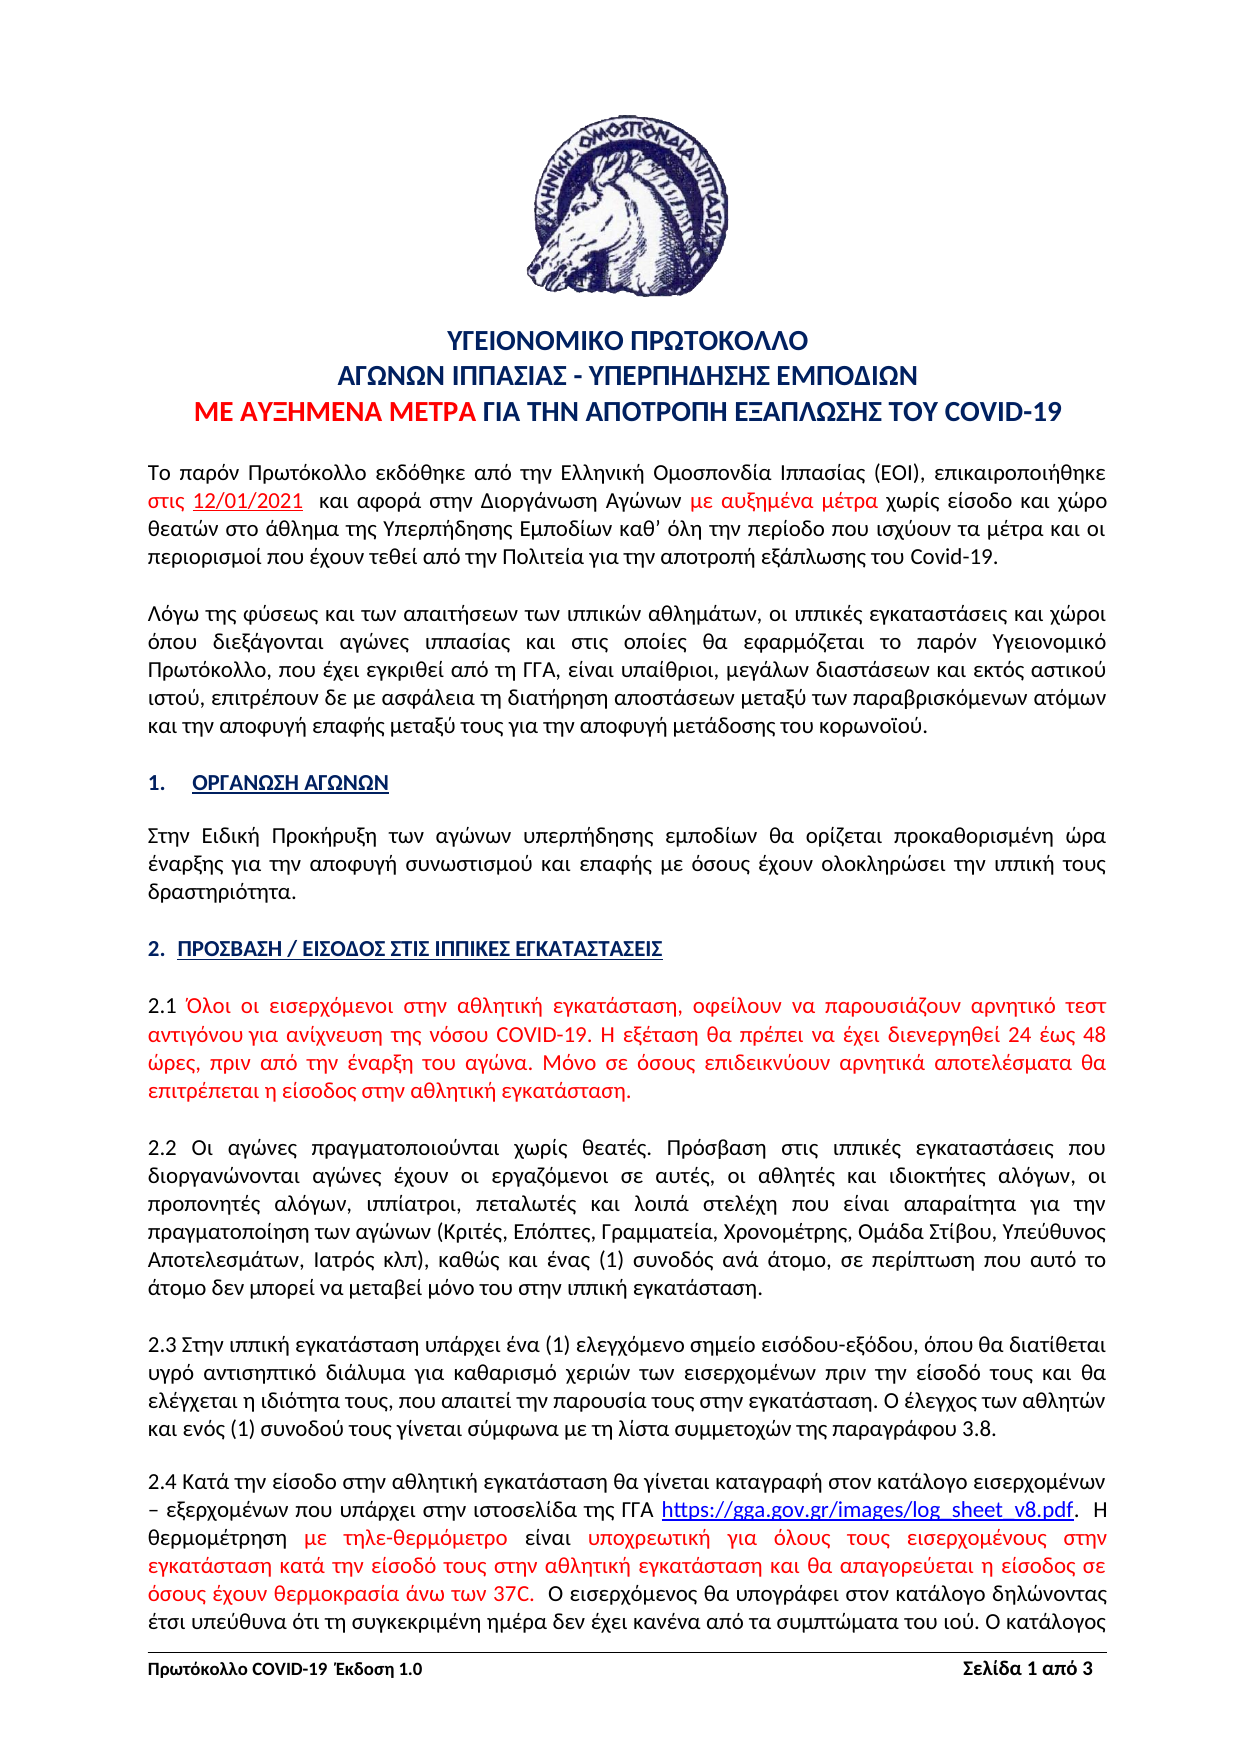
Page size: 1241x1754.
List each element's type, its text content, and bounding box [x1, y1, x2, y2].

text Λόγω της φύσεως και των απαιτήσεων των ιππικών αθλημάτων, οι ιππικές εγκαταστάσεις και χώροι όπου διεξάγονται αγώνες ιππασίας και στις οποίες θα εφαρμόζεται το παρόν Υγειονομικό Πρωτόκολλο, που έχει εγκριθεί από τη ΓΓΑ, είναι υπαίθριοι, μεγάλων διαστάσεων και εκτός αστικού ιστού, επιτρέπουν δε με ασφάλεια τη διατήρηση αποστάσεων μεταξύ των παραβρισκόμενων ατόμων και την αποφυγή επαφής μεταξύ τους για την αποφυγή μετάδοσης του κορωνοϊού. [148, 599, 1107, 739]
text 2.1 Όλοι οι εισερχόμενοι στην αθλητική εγκατάσταση, οφείλουν να παρουσιάζουν αρνητικό τεστ αντιγόνου για ανίχνευση της νόσου COVID-19. Η εξέταση θα πρέπει να έχει διενεργηθεί 24 έως 48 ώρες, πριν από την έναρξη του αγώνα. Μόνο σε όσους επιδεικνύουν αρνητικά αποτελέσματα θα επιτρέπεται η είσοδος στην αθλητική εγκατάσταση. [148, 992, 1107, 1104]
text 2.2 Οι αγώνες πραγματοποιούνται χωρίς θεατές. Πρόσβαση στις ιππικές εγκαταστάσεις που διοργανώνονται αγώνες έχουν οι εργαζόμενοι σε αυτές, οι αθλητές και ιδιοκτήτες αλόγων, οι προπονητές αλόγων, ιππίατροι, πεταλωτές και λοιπά στελέχη που είναι απαραίτητα για την πραγματοποίηση των αγώνων (Κριτές, Επόπτες, Γραμματεία, Χρονομέτρης, Ομάδα Στίβου, Υπεύθυνος Αποτελεσμάτων, Ιατρός κλπ), καθώς και ένας (1) συνοδός ανά άτομο, σε περίπτωση που αυτό το άτομο δεν μπορεί να μεταβεί μόνο του στην ιππική εγκατάσταση. [148, 1133, 1107, 1301]
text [148, 1467, 1107, 1635]
text Το παρόν Πρωτόκολλο εκδόθηκε από την Ελληνική Ομοσπονδία Ιππασίας (ΕΟΙ), επικαιροποιήθηκε στις 12/01/2021 και αφορά στην Διοργάνωση Αγώνων με αυξημένα μέτρα χωρίς είσοδο και χώρο θεατών στο άθλημα της Υπερπήδησης Εμποδίων καθ’ όλη την περίοδο που ισχύουν τα μέτρα και οι περιορισμοί που έχουν τεθεί από την Πολιτεία για την αποτροπή εξάπλωσης του Covid-19. [148, 458, 1107, 570]
text ΜΕ ΑΥΞΗΜΕΝΑ ΜΕΤΡΑ ΓΙΑ ΤΗΝ ΑΠΟΤΡΟΠΗ ΕΞΑΠΛΩΣΗΣ ΤΟΥ COVID-19 [148, 393, 1107, 428]
text Στην Ειδική Προκήρυξη των αγώνων υπερπήδησης εμποδίων θα ορίζεται προκαθορισμένη ώρα έναρξης για την αποφυγή συνωστισμού και επαφής με όσους έχουν ολοκληρώσει την ιππική τους δραστηριότητα. [148, 821, 1107, 905]
text ΥΓΕΙΟΝΟΜΙΚΟ ΠΡΩΤΟΚΟΛΛΟ [148, 322, 1107, 357]
text 2.3 Στην ιππική εγκατάσταση υπάρχει ένα (1) ελεγχόμενο σημείο εισόδου-εξόδου, όπου θα διατίθεται υγρό αντισηπτικό διάλυμα για καθαρισμό χεριών των εισερχομένων πριν την είσοδό τους και θα ελέγχεται η ιδιότητα τους, που απαιτεί την παρουσία τους στην εγκατάσταση. Ο έλεγχος των αθλητών και ενός (1) συνοδού τους γίνεται σύμφωνα με τη λίστα συμμετοχών της παραγράφου 3.8. [148, 1330, 1107, 1442]
picture [526, 115, 729, 297]
list ΟΡΓΑΝΩΣΗ ΑΓΩΝΩΝ [148, 768, 1107, 796]
list ΠΡΟΣΒΑΣΗ / ΕΙΣΟΔΟΣ ΣΤΙΣ ΙΠΠΙΚΕΣ ΕΓΚΑΤΑΣΤΑΣΕΙΣ [148, 934, 1107, 962]
text ΑΓΩΝΩΝ ΙΠΠΑΣΙΑΣ - ΥΠΕΡΠΗΔΗΣΗΣ ΕΜΠΟΔΙΩΝ [148, 357, 1107, 393]
